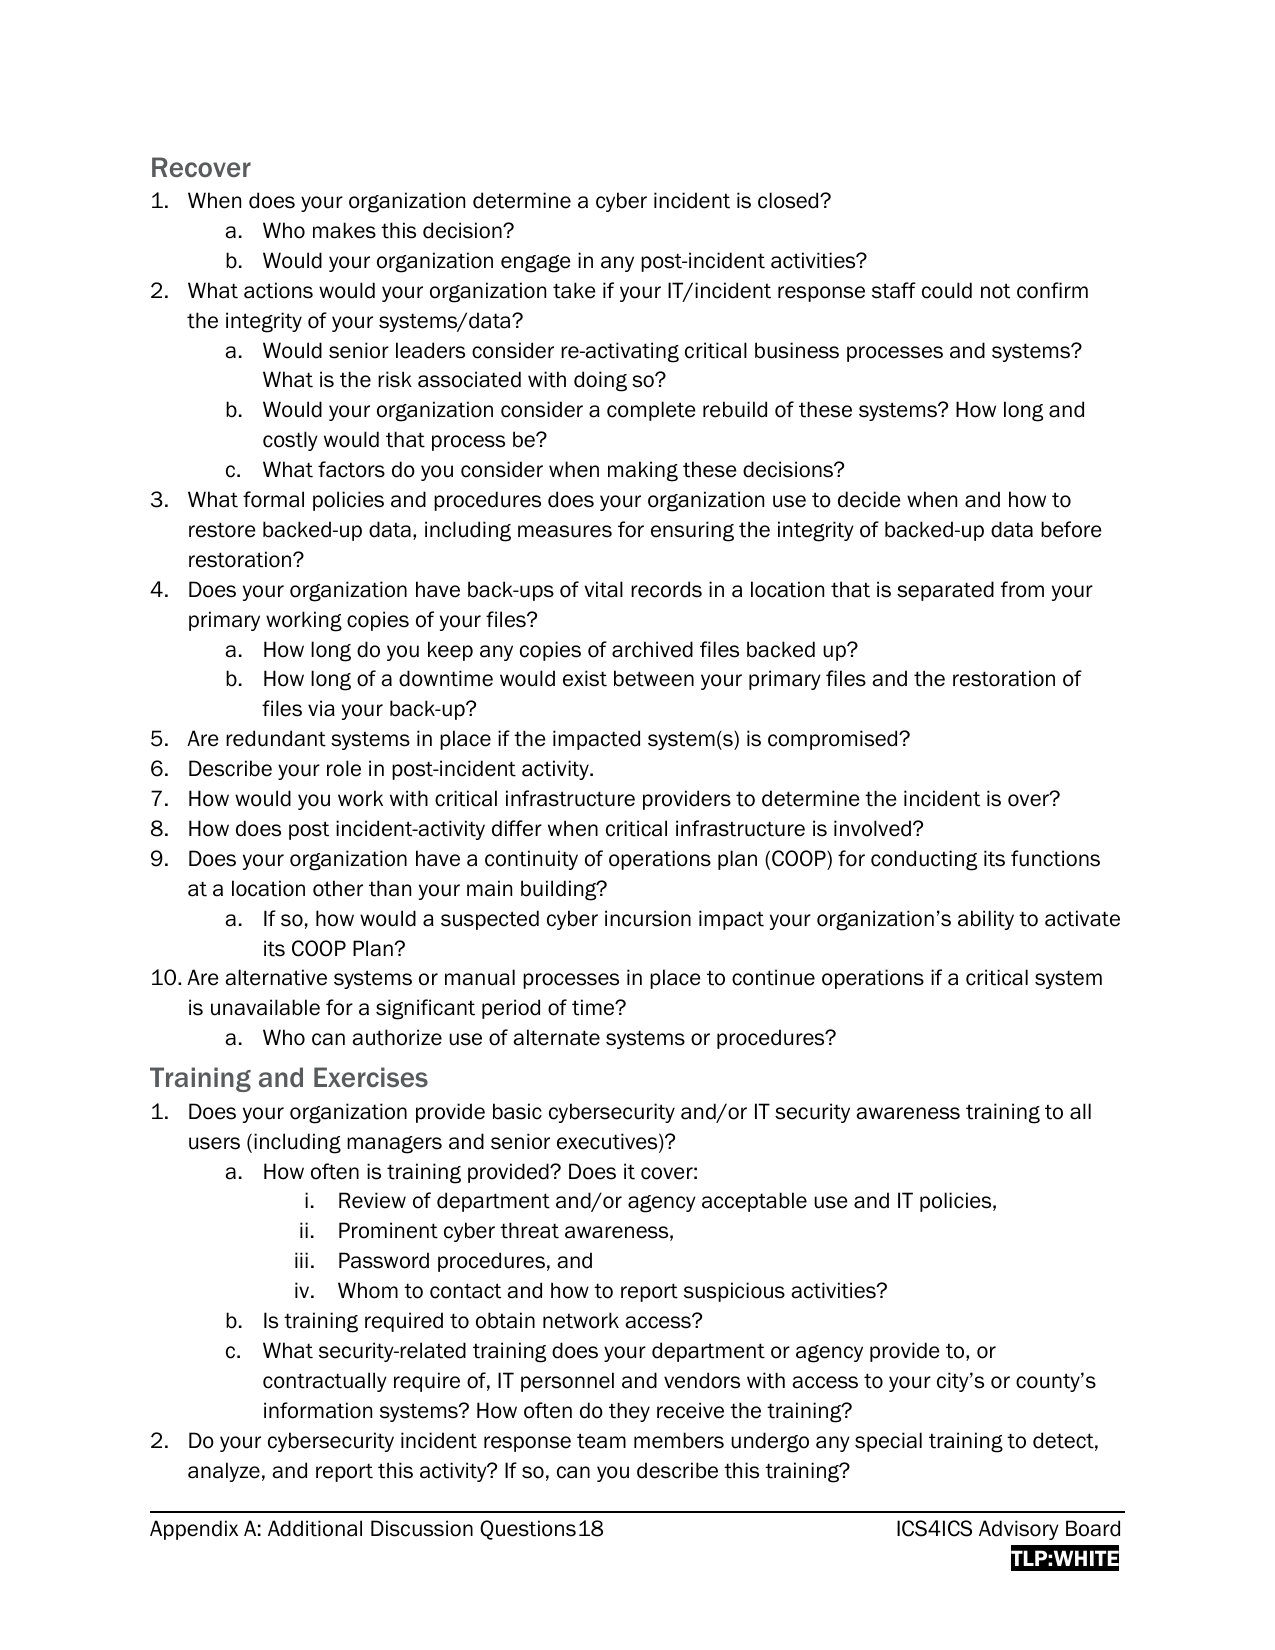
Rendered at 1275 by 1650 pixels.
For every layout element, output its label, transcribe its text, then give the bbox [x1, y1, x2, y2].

list Would senior leaders consider re-activating critical business processes and systems? What is the risk associated with doing so? [225, 337, 1125, 393]
list Password procedures, and [315, 1248, 1125, 1274]
list Would your organization consider a complete rebuild of these systems? How long and costly would that process be? [225, 397, 1125, 453]
list What factors do you consider when making these decisions? [225, 457, 1125, 483]
list If so, how would a suspected cyber incursion impact your organization’s ability to activate its COOP Plan? [225, 905, 1125, 961]
list Whom to contact and how to report suspicious activities? [315, 1278, 1125, 1304]
list How often is training provided? Does it cover: [225, 1158, 1125, 1184]
list Review of department and/or agency acceptable use and IT policies, [315, 1188, 1125, 1214]
list Does your organization provide basic cybersecurity and/or IT security awareness training to all users (including managers and senior executives)? [150, 1098, 1125, 1154]
list Are alternative systems or manual processes in place to continue operations if a critical system is unavailable for a significant period of time? [150, 965, 1125, 1021]
list What security-related training does your department or agency provide to, or contractually require of, IT personnel and vendors with access to your city’s or county’s information systems? How often do they receive the training? [225, 1337, 1125, 1423]
subtitle Training and Exercises [150, 1061, 1125, 1094]
list How long of a downtime would exist between your primary files and the restoration of files via your back-up? [225, 666, 1125, 722]
list Is training required to obtain network access? [225, 1307, 1125, 1333]
list What actions would your organization take if your IT/incident response staff could not confirm the integrity of your systems/data? [150, 277, 1125, 333]
list How long do you keep any copies of archived files backed up? [225, 636, 1125, 662]
list How would you work with critical infrastructure providers to determine the incident is over? [150, 785, 1125, 811]
list Does your organization have a continuity of operations plan (COOP) for conducting its functions at a location other than your main building? [150, 845, 1125, 901]
list When does your organization determine a cyber incident is closed? [150, 187, 1125, 213]
list Prominent cyber threat awareness, [315, 1218, 1125, 1244]
subtitle Recover [150, 150, 1125, 183]
list Are redundant systems in place if the impacted system(s) is compromised? [150, 726, 1125, 752]
list Do your cybersecurity incident response team members undergo any special training to detect, analyze, and report this activity? If so, can you describe this training? [150, 1427, 1125, 1483]
list Who makes this decision? [225, 217, 1125, 243]
list Does your organization have back-ups of vital records in a location that is separated from your primary working copies of your files? [150, 576, 1125, 632]
list Would your organization engage in any post-incident activities? [225, 247, 1125, 273]
list Who can authorize use of alternate systems or procedures? [225, 1024, 1125, 1051]
list What formal policies and procedures does your organization use to decide when and how to restore backed-up data, including measures for ensuring the integrity of backed-up data before restoration? [150, 486, 1125, 572]
list How does post incident-activity differ when critical infrastructure is involved? [150, 815, 1125, 841]
list Describe your role in post-incident activity. [150, 756, 1125, 782]
